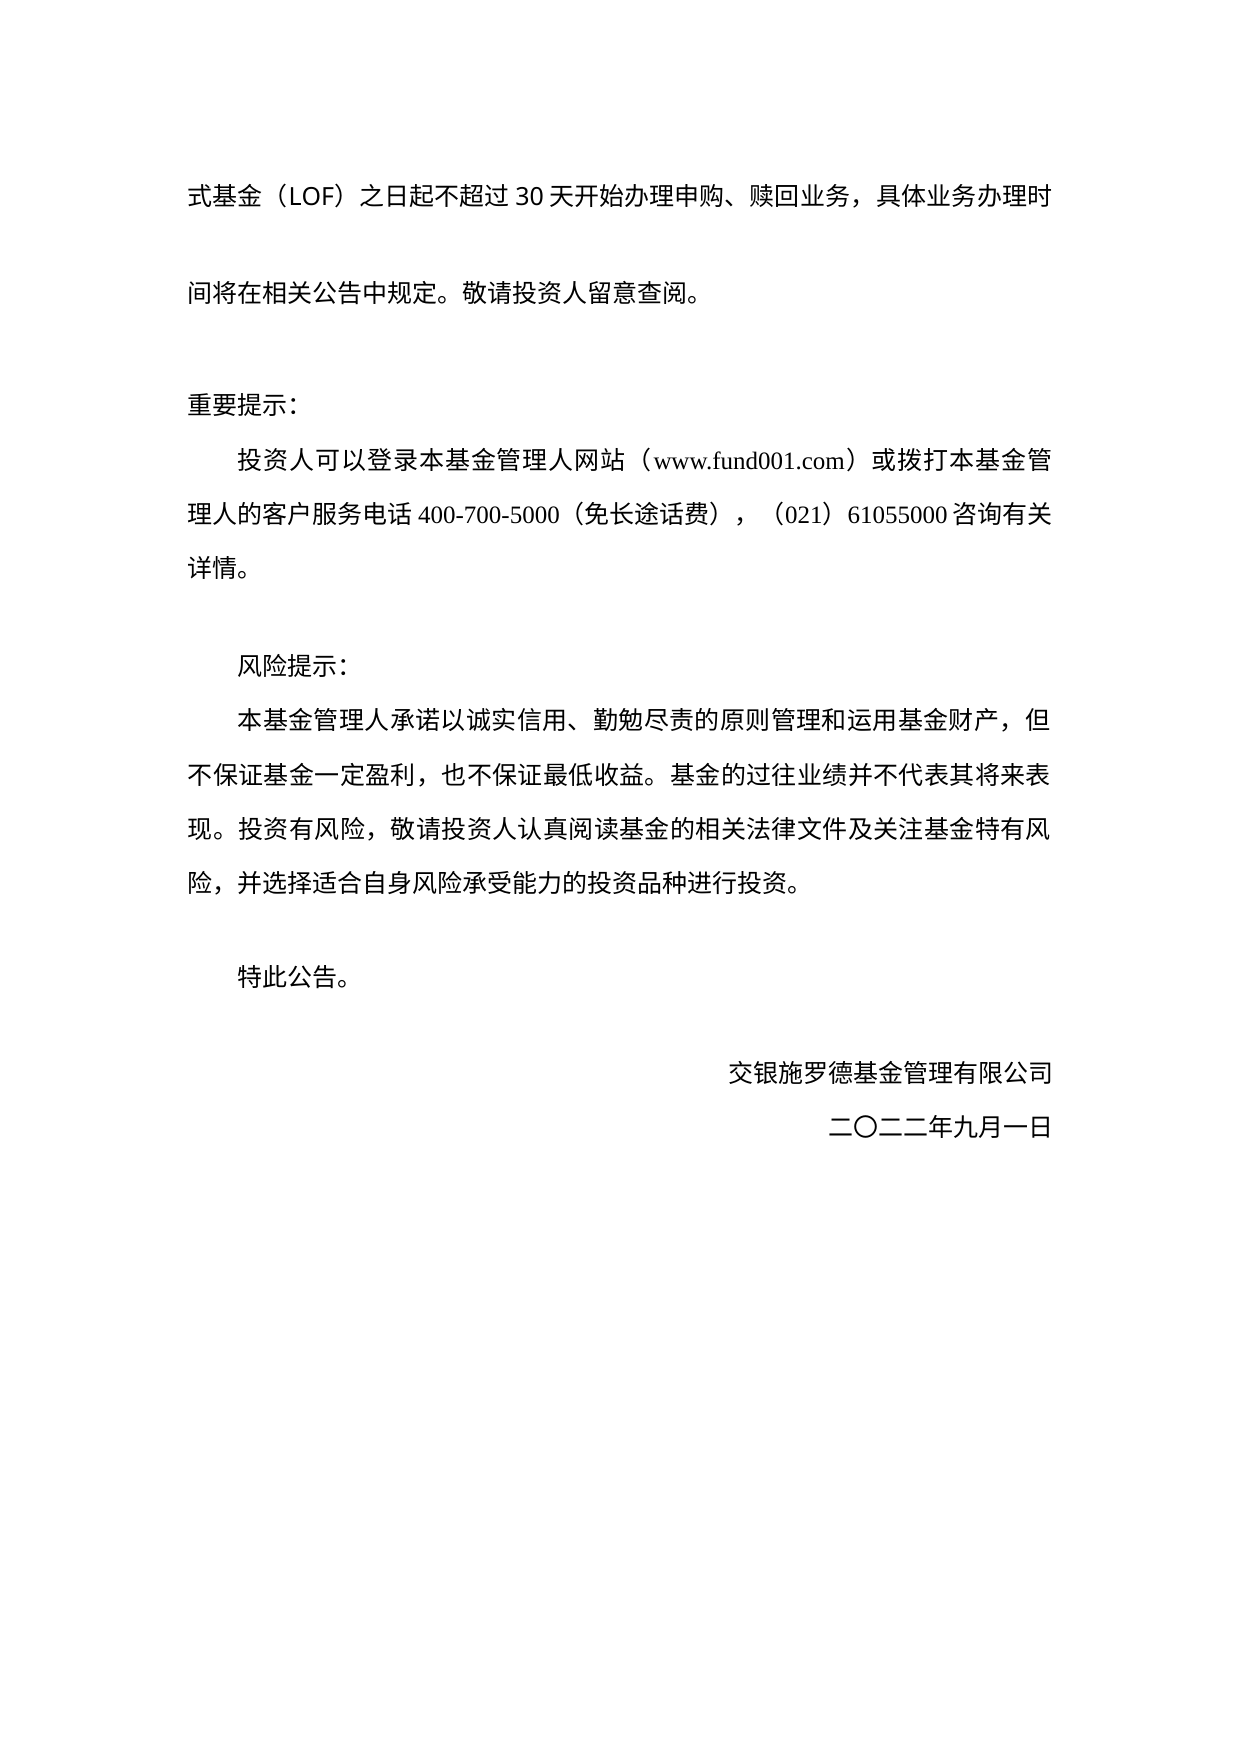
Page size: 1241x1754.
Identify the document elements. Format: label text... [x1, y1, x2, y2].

text 特此公告。 [187, 958, 1053, 994]
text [187, 162, 1053, 324]
text 投资人可以登录本基金管理人网站（www.fund001.com）或拨打本基金管理人的客户服务电话400-700-5000（免长途话费），（021）61055000咨询有关详情。 [187, 440, 1053, 585]
text 二〇二二年九月一日 [187, 1107, 1053, 1144]
text 风险提示： [187, 646, 1053, 683]
text 本基金管理人承诺以诚实信用、勤勉尽责的原则管理和运用基金财产，但不保证基金一定盈利，也不保证最低收益。基金的过往业绩并不代表其将来表现。投资有风险，敬请投资人认真阅读基金的相关法律文件及关注基金特有风险，并选择适合自身风险承受能力的投资品种进行投资。 [187, 701, 1053, 943]
text 交银施罗德基金管理有限公司 [187, 1053, 1053, 1089]
text 重要提示： [187, 386, 1053, 422]
